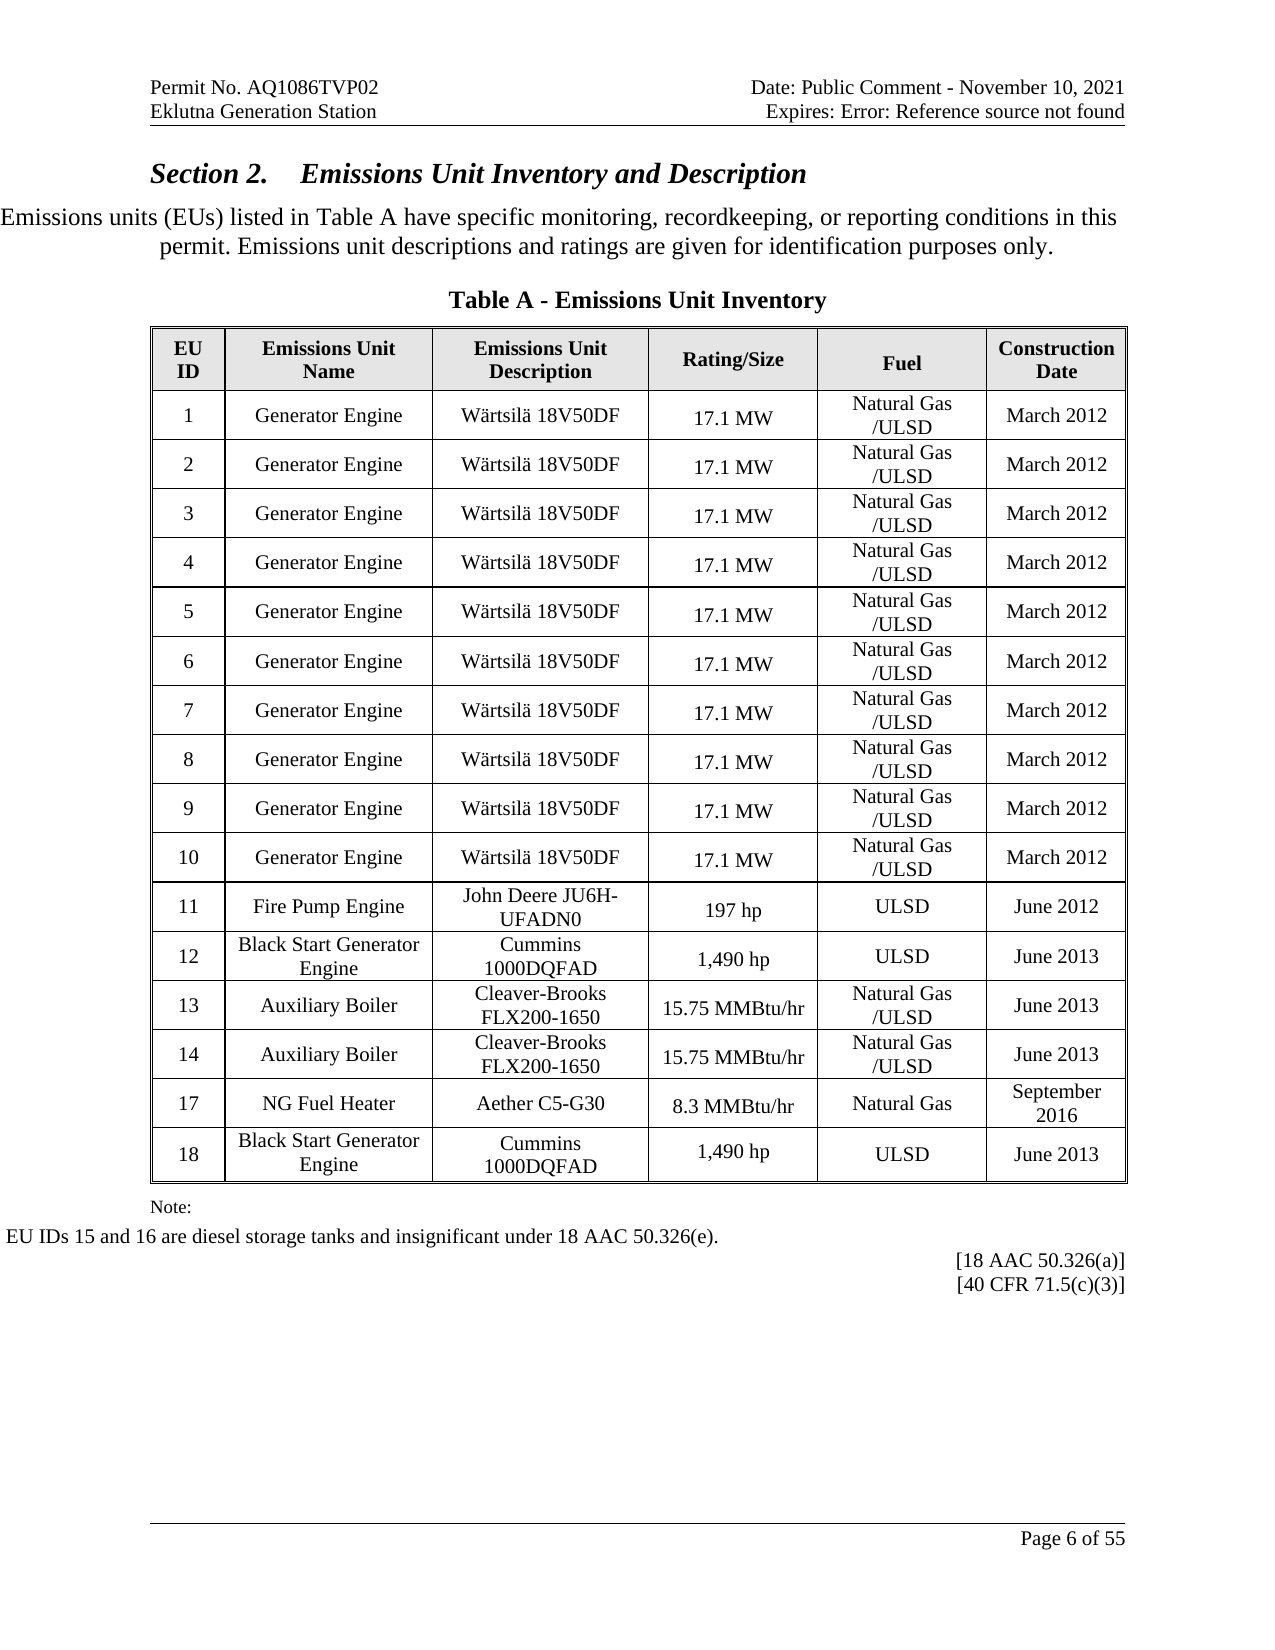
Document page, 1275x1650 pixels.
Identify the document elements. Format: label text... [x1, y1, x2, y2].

table_cell 15.75 MMBtu/hr [649, 981, 817, 1029]
table_cell Generator Engine [226, 735, 432, 783]
table_cell March 2012 [987, 440, 1125, 488]
table_cell June 2013 [987, 1030, 1125, 1078]
table_cell 8 [153, 735, 224, 783]
table_cell Natural Gas /ULSD [818, 391, 986, 439]
table_cell ULSD [818, 883, 986, 931]
table_cell Natural Gas /ULSD [818, 833, 986, 881]
table_cell Natural Gas /ULSD [818, 686, 986, 734]
table_cell Fire Pump Engine [226, 883, 432, 931]
table_cell Wärtsilä 18V50DF [433, 538, 648, 586]
table_cell Natural Gas /ULSD [818, 637, 986, 685]
table_cell Natural Gas /ULSD [818, 489, 986, 537]
table_cell March 2012 [987, 686, 1125, 734]
table_cell ULSD [818, 1128, 986, 1181]
table_cell 17.1 MW [649, 538, 817, 586]
table_cell 17.1 MW [649, 735, 817, 783]
table_cell March 2012 [987, 391, 1125, 439]
table_header Rating/Size [649, 329, 817, 390]
table_cell 10 [153, 833, 224, 881]
table_cell 2 [153, 440, 224, 488]
table_cell June 2013 [987, 1128, 1125, 1181]
table_cell Generator Engine [226, 440, 432, 488]
table_cell Cleaver-Brooks FLX200-1650 [433, 1030, 648, 1078]
table_cell Wärtsilä 18V50DF [433, 489, 648, 537]
table_cell 13 [153, 981, 224, 1029]
table_cell Natural Gas /ULSD [818, 538, 986, 586]
table_cell March 2012 [987, 833, 1125, 881]
table_cell March 2012 [987, 735, 1125, 783]
table_cell Wärtsilä 18V50DF [433, 637, 648, 685]
table_cell 12 [153, 932, 224, 980]
table_cell 197 hp [649, 883, 817, 931]
table_cell 14 [153, 1030, 224, 1078]
table_cell Wärtsilä 18V50DF [433, 686, 648, 734]
table_cell 15.75 MMBtu/hr [649, 1030, 817, 1078]
text Note: [150, 1196, 1125, 1218]
table_cell 1,490 hp [649, 932, 817, 980]
table_cell 17.1 MW [649, 440, 817, 488]
table_cell Generator Engine [226, 833, 432, 881]
table_cell Black Start Generator Engine [226, 1128, 432, 1181]
table_cell June 2012 [987, 883, 1125, 931]
table_cell 8.3 MMBtu/hr [649, 1079, 817, 1127]
table_cell 17.1 MW [649, 391, 817, 439]
table_cell 17.1 MW [649, 637, 817, 685]
table_cell Auxiliary Boiler [226, 1030, 432, 1078]
table_cell Natural Gas /ULSD [818, 981, 986, 1029]
table_cell Generator Engine [226, 489, 432, 537]
table_cell June 2013 [987, 981, 1125, 1029]
table_cell Generator Engine [226, 588, 432, 636]
text [18 AAC 50.326(a)] [150, 1248, 1125, 1272]
table_header Emissions Unit Name [226, 329, 432, 390]
table_cell 9 [153, 784, 224, 832]
table_cell Natural Gas [818, 1079, 986, 1127]
table_header Fuel [818, 329, 986, 390]
table_cell John Deere JU6H-UFADN0 [433, 883, 648, 931]
table_cell ULSD [818, 932, 986, 980]
table_cell 11 [153, 883, 224, 931]
table_cell Natural Gas /ULSD [818, 588, 986, 636]
table_cell 1 [153, 391, 224, 439]
table_cell Cummins 1000DQFAD [433, 932, 648, 980]
table_cell Generator Engine [226, 637, 432, 685]
table_cell 7 [153, 686, 224, 734]
table_header Emissions Unit Description [433, 329, 648, 390]
text [40 CFR 71.5(c)(3)] [150, 1272, 1125, 1296]
table_cell 17.1 MW [649, 489, 817, 537]
table_cell 17.1 MW [649, 784, 817, 832]
table_header Construction Date [987, 329, 1125, 390]
text Emissions units (EUs) listed in Table A have specific monitoring, recordkeeping, or reporting conditions in this permit. Emissions unit descriptions and ratings are given for identification purposes only. [0, 202, 1125, 260]
table_cell March 2012 [987, 637, 1125, 685]
table_cell 3 [153, 489, 224, 537]
table_cell Black Start Generator Engine [226, 932, 432, 980]
table_cell NG Fuel Heater [226, 1079, 432, 1127]
table_cell 6 [153, 637, 224, 685]
table_cell Generator Engine [226, 784, 432, 832]
table_cell Aether C5-G30 [433, 1079, 648, 1127]
table_cell March 2012 [987, 489, 1125, 537]
table_cell 17 [153, 1079, 224, 1127]
subtitle Emissions Unit Inventory and Description [150, 156, 1125, 190]
table_cell Wärtsilä 18V50DF [433, 391, 648, 439]
table_cell Cleaver-Brooks FLX200-1650 [433, 981, 648, 1029]
table_cell 17.1 MW [649, 588, 817, 636]
table_cell 5 [153, 588, 224, 636]
table_cell March 2012 [987, 784, 1125, 832]
table_cell Auxiliary Boiler [226, 981, 432, 1029]
table_cell Generator Engine [226, 686, 432, 734]
table_cell 17.1 MW [649, 833, 817, 881]
table_cell Wärtsilä 18V50DF [433, 440, 648, 488]
table_cell Natural Gas /ULSD [818, 440, 986, 488]
table_cell March 2012 [987, 588, 1125, 636]
table_cell Natural Gas /ULSD [818, 1030, 986, 1078]
table_cell 18 [153, 1128, 224, 1181]
table_cell 4 [153, 538, 224, 586]
table_cell March 2012 [987, 538, 1125, 586]
table_cell Wärtsilä 18V50DF [433, 784, 648, 832]
table_cell Natural Gas /ULSD [818, 784, 986, 832]
table_cell Generator Engine [226, 391, 432, 439]
table_cell June 2013 [987, 932, 1125, 980]
table_cell Wärtsilä 18V50DF [433, 735, 648, 783]
table_cell Natural Gas /ULSD [818, 735, 986, 783]
table_cell Wärtsilä 18V50DF [433, 588, 648, 636]
table_cell September 2016 [987, 1079, 1125, 1127]
table_cell Wärtsilä 18V50DF [433, 833, 648, 881]
table_cell 17.1 MW [649, 686, 817, 734]
table_cell Generator Engine [226, 538, 432, 586]
table_cell 1,490 hp [649, 1128, 817, 1181]
text EU IDs 15 and 16 are diesel storage tanks and insignificant under 18 AAC 50.326(e). [6, 1224, 1125, 1248]
table_header EU ID [153, 329, 224, 390]
table_cell Cummins 1000DQFAD [433, 1128, 648, 1181]
